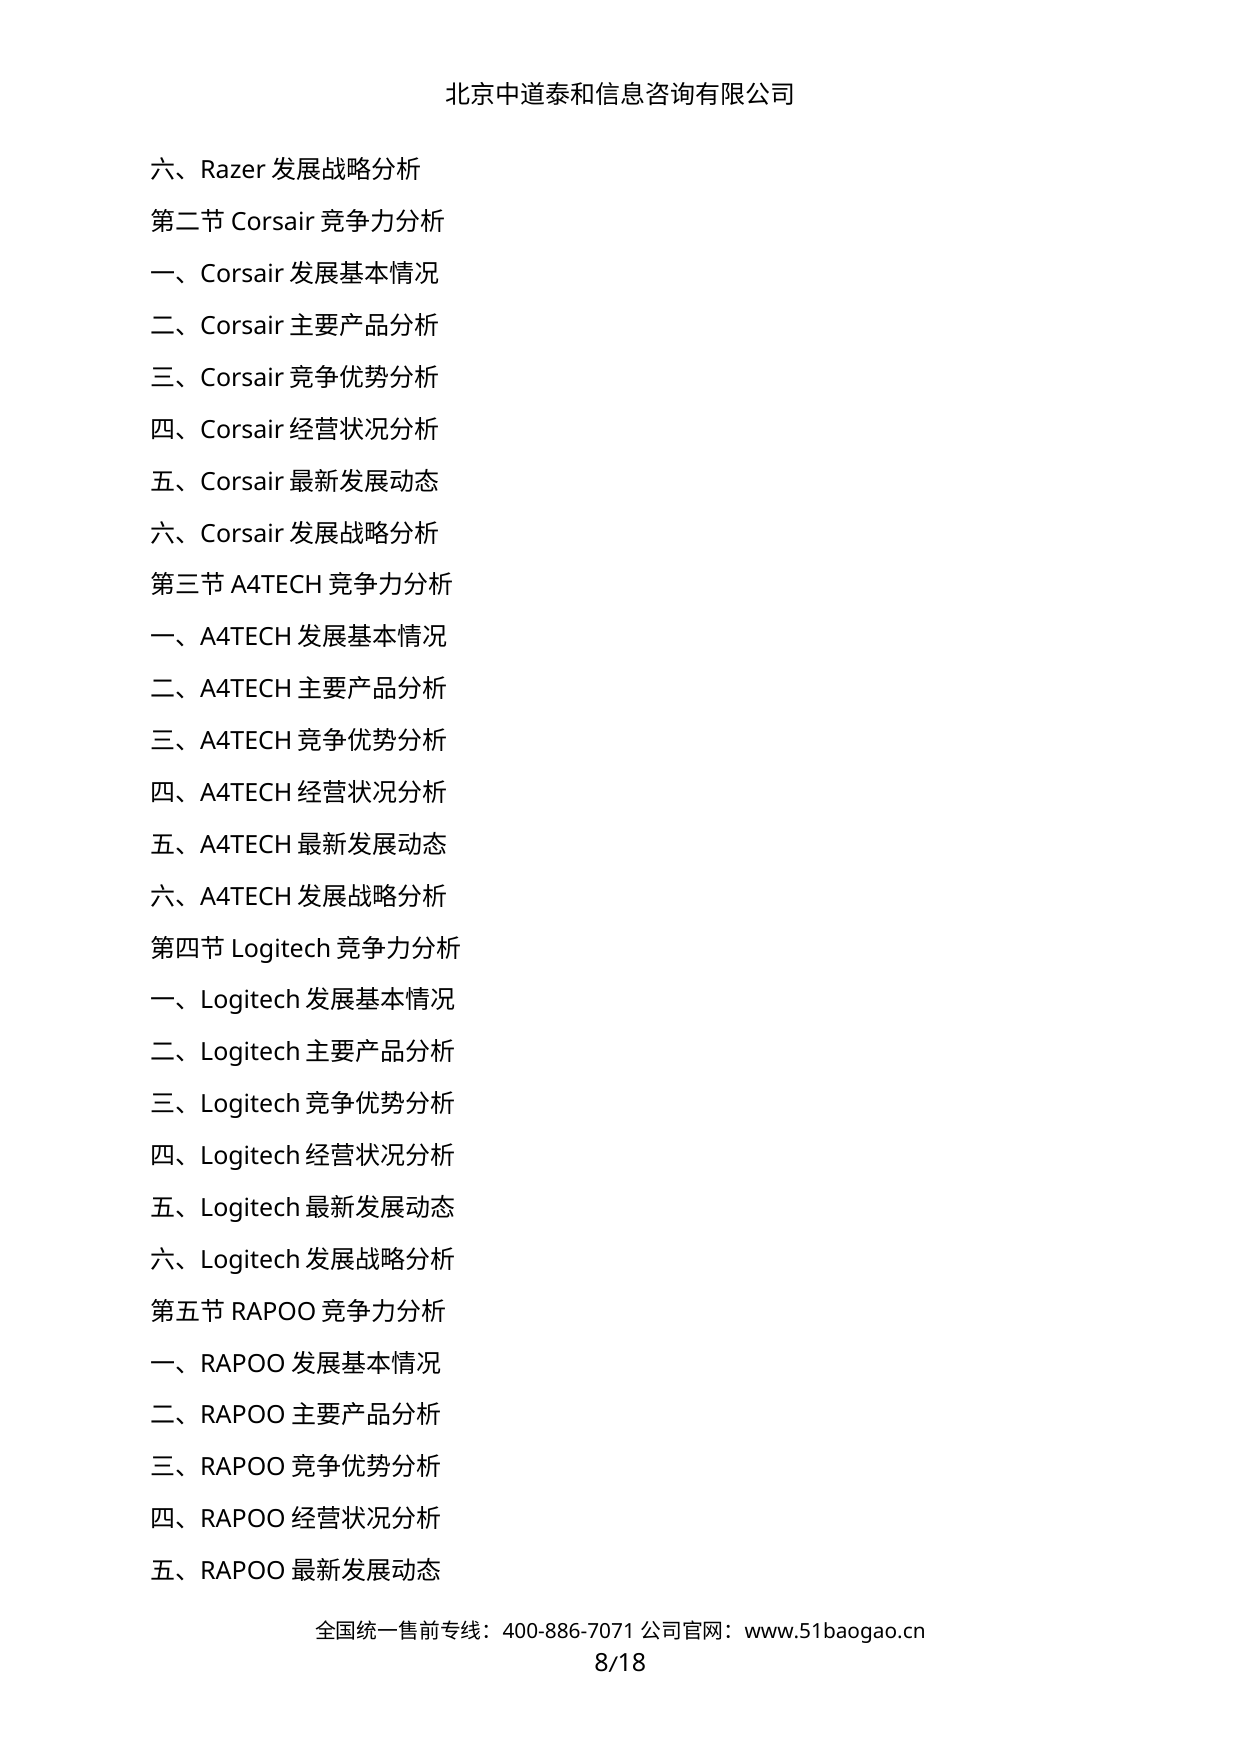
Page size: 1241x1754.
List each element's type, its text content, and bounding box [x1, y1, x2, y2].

text 五、Logitech最新发展动态 [150, 1187, 1090, 1224]
text 四、Logitech经营状况分析 [150, 1136, 1090, 1172]
text 第五节 RAPOO竞争力分析 [150, 1291, 1090, 1327]
text 一、RAPOO发展基本情况 [150, 1343, 1090, 1379]
text 一、A4TECH发展基本情况 [150, 617, 1090, 653]
text 四、A4TECH经营状况分析 [150, 772, 1090, 809]
text 五、A4TECH最新发展动态 [150, 824, 1090, 861]
text 六、Razer发展战略分析 [150, 150, 1090, 186]
text 三、RAPOO竞争优势分析 [150, 1447, 1090, 1483]
text 二、RAPOO主要产品分析 [150, 1395, 1090, 1431]
text 第四节 Logitech竞争力分析 [150, 928, 1090, 964]
text 二、Corsair主要产品分析 [150, 306, 1090, 342]
text 六、Logitech发展战略分析 [150, 1239, 1090, 1276]
text 三、Corsair竞争优势分析 [150, 357, 1090, 394]
text 第二节 Corsair竞争力分析 [150, 202, 1090, 238]
text 四、Corsair经营状况分析 [150, 409, 1090, 446]
text 三、Logitech竞争优势分析 [150, 1084, 1090, 1120]
text 第三节 A4TECH竞争力分析 [150, 565, 1090, 601]
text 六、A4TECH发展战略分析 [150, 876, 1090, 912]
text 六、Corsair发展战略分析 [150, 513, 1090, 549]
text 五、Corsair最新发展动态 [150, 461, 1090, 497]
text 一、Corsair发展基本情况 [150, 254, 1090, 290]
text 五、RAPOO最新发展动态 [150, 1551, 1090, 1587]
text 二、A4TECH主要产品分析 [150, 669, 1090, 705]
text 一、Logitech发展基本情况 [150, 980, 1090, 1016]
text 三、A4TECH竞争优势分析 [150, 721, 1090, 757]
text 二、Logitech主要产品分析 [150, 1032, 1090, 1068]
text 四、RAPOO经营状况分析 [150, 1499, 1090, 1535]
